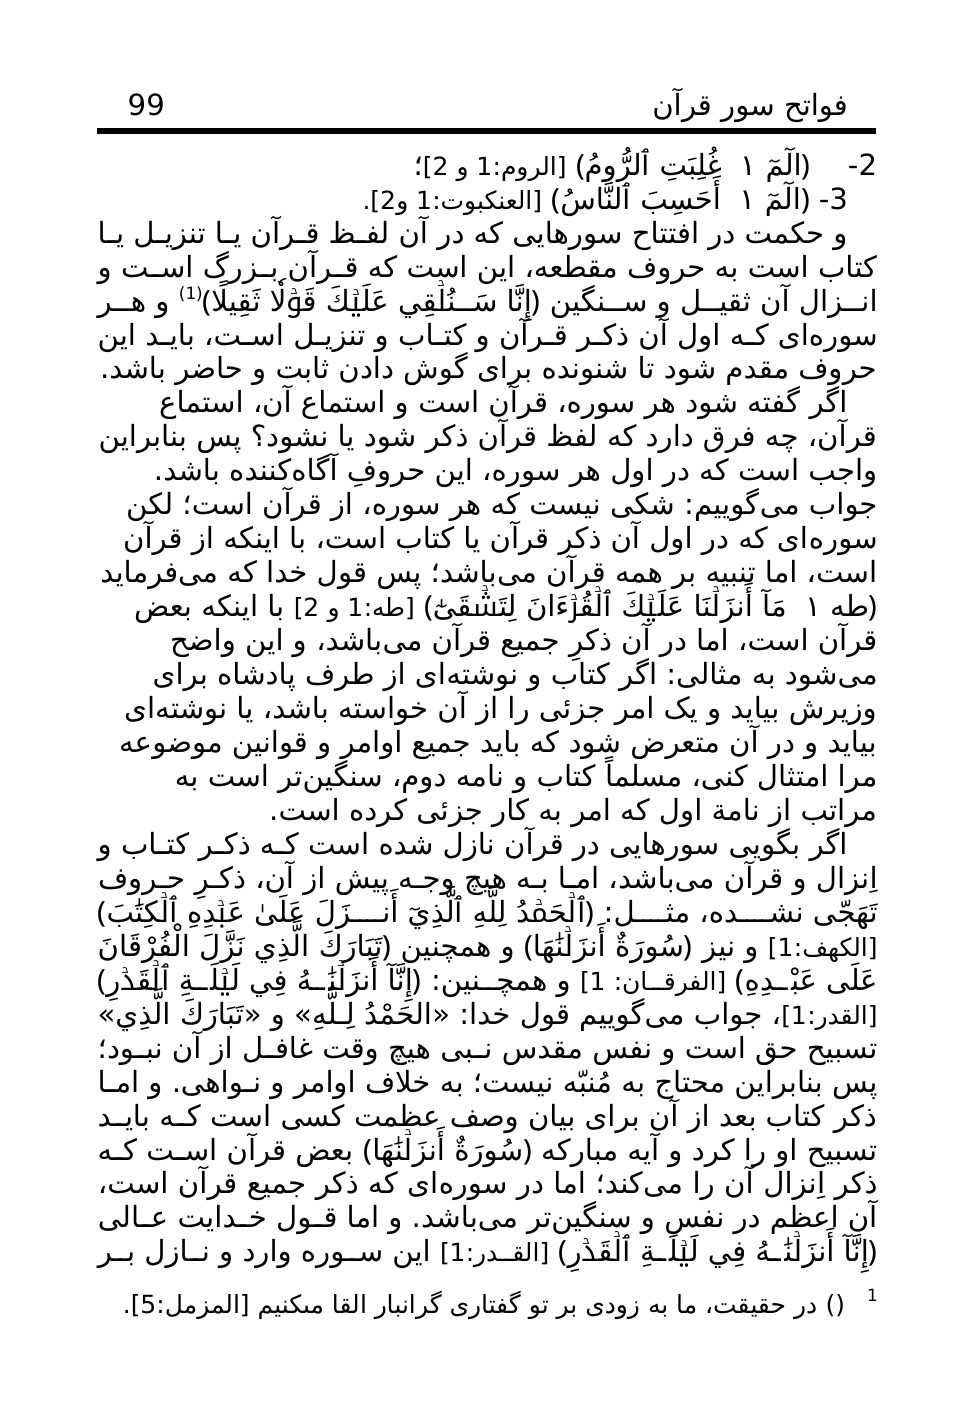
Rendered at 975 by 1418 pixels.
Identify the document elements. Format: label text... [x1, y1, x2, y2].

text 3- ﴿الٓمٓ ١ أَحَسِبَ ٱلنَّاسُ﴾ [العنکبوت:1 و2]. [97, 182, 848, 216]
text اگر گفته شود هر سوره، قرآن است و استماع آن، استماع قرآن، چه فرق دارد که لفظ قرآن ذکر شود یا نشود؟ پس بنابراین واجب است که در اول هر سوره، این حروفِ آگاه‌کننده باشد. جواب می‌گوییم: شکی نیست که هر سوره، از قرآن است؛ لکن سوره‌ای که در اول آن ذکر قرآن یا کتاب است، با اینکه از قرآن است، اما تنبیه بر همه قرآن می‌باشد؛ پس قول خدا که می‌فرماید ﴿طه ١ مَآ أَنزَلۡنَا عَلَيۡكَ ٱلۡقُرۡءَانَ لِتَشۡقَىٰٓ﴾ [طه:1 و 2] با اینکه بعض قرآن است، اما در آن ذکرِ جمیع قرآن می‌باشد، و این واضح می‌شود به مثالی: اگر کتاب و نوشته‌ای از طرف پادشاه برای وزیرش بیاید و یک امر جزئی را از آن خواسته باشد، یا نوشته‌ای بیاید و در آن متعرض شود که باید جمیع اوامر و قوانین موضوعه مرا امتثال کنی، مسلماً کتاب و نامه دوم، سنگین‌تر است به مراتب از نامة اول که امر به کار جزئی کرده است. [97, 386, 877, 827]
text و حکمت در افتتاح سورهایی که در آن لفظ قرآن یا تنزیل یا کتاب است به حروف مقطعه، این است که قرآن بزرگ است و انزال آن ثقیل و سنگین ﴿إِنَّا سَنُلۡقِي عَلَيۡكَ قَوۡلٗا ثَقِيلًا﴾() و هر سوره‌ای که اول آن ذکر قرآن و کتاب و تنزیل است، باید این حروف مقدم شود تا شنونده برای گوش دادن ثابت و حاضر باشد. [97, 216, 877, 386]
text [97, 827, 877, 1269]
list ﴿الٓمٓ ١ غُلِبَتِ ٱلرُّومُ﴾ [الروم:1 و 2]؛ [97, 148, 848, 182]
